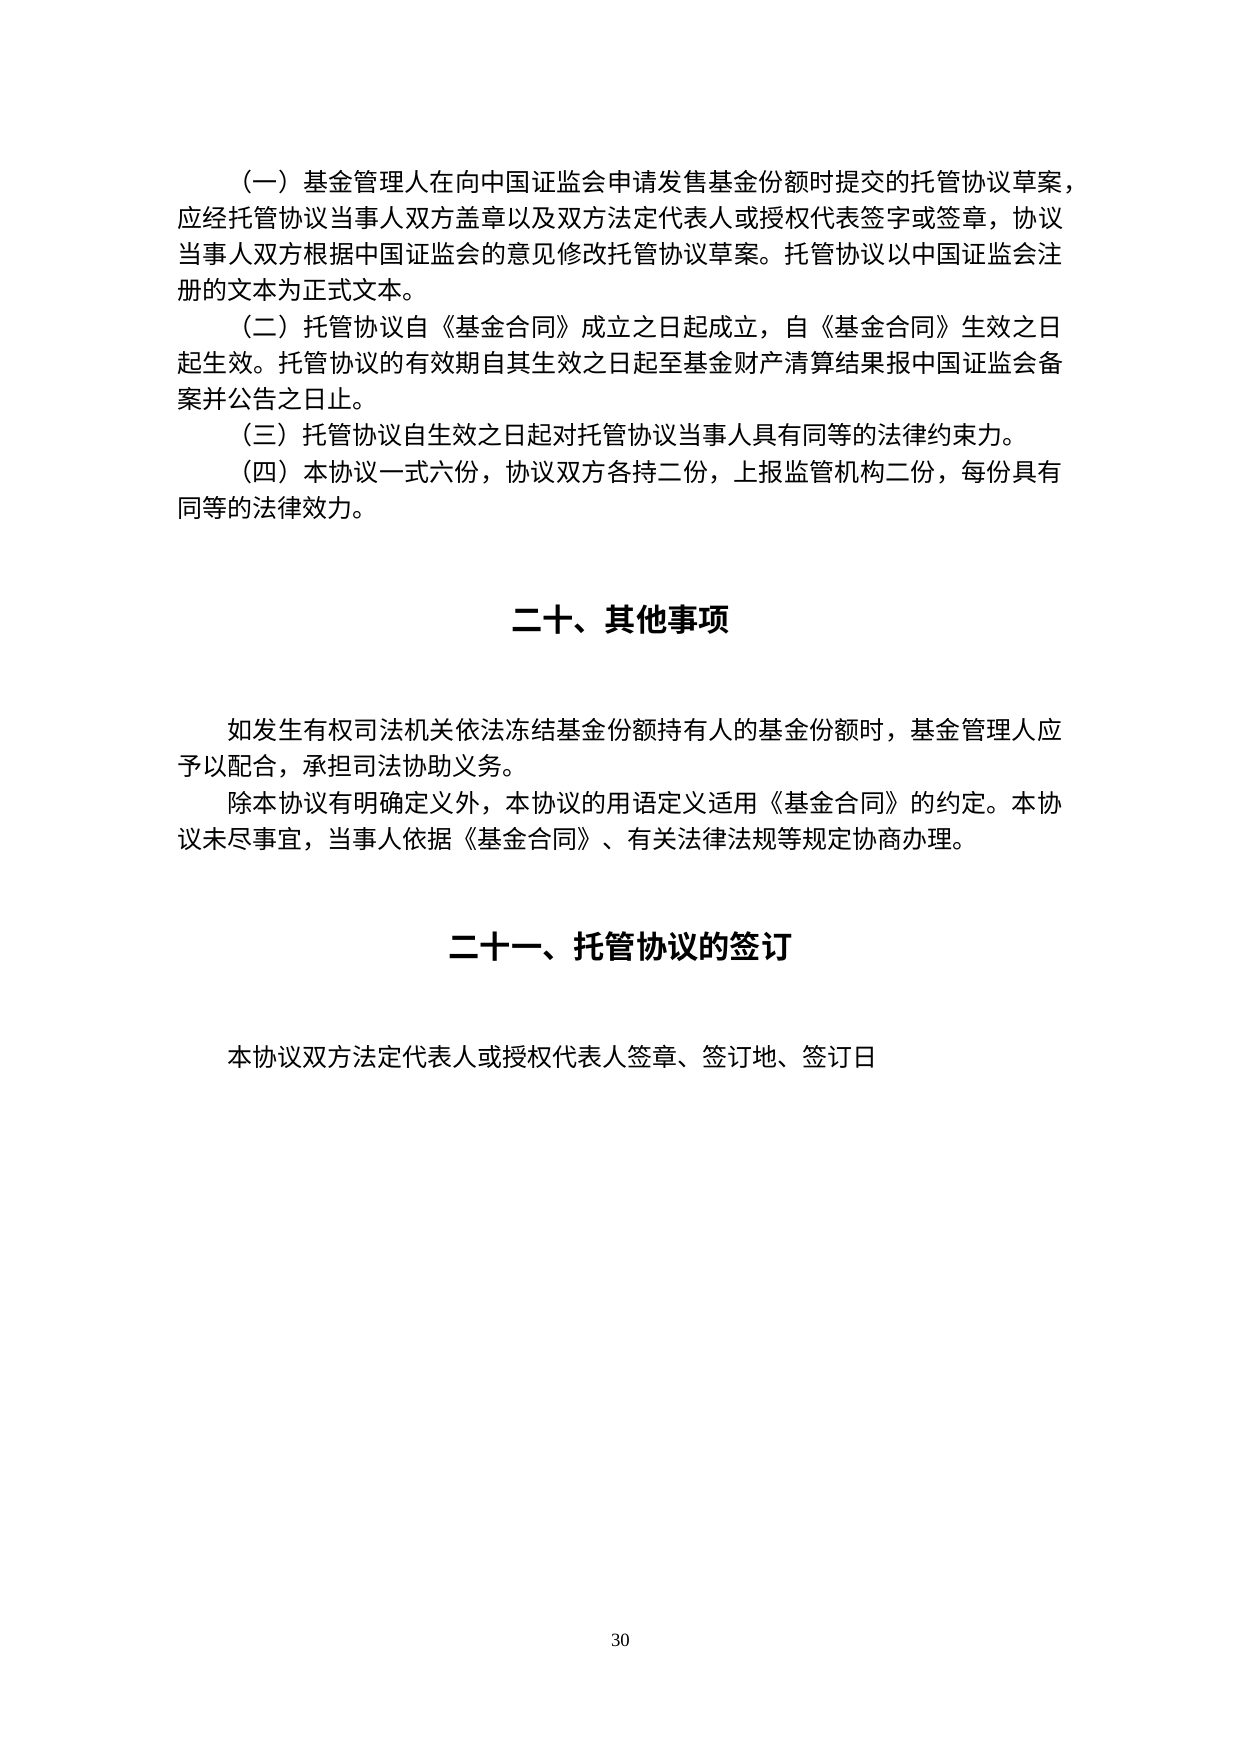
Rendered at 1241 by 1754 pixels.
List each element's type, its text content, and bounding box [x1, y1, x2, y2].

text （四）本协议一式六份，协议双方各持二份，上报监管机构二份，每份具有同等的法律效力。 [177, 452, 1063, 524]
text （三）托管协议自生效之日起对托管协议当事人具有同等的法律约束力。 [177, 416, 1063, 452]
text （一）基金管理人在向中国证监会申请发售基金份额时提交的托管协议草案，应经托管协议当事人双方盖章以及双方法定代表人或授权代表签字或签章，协议当事人双方根据中国证监会的意见修改托管协议草案。托管协议以中国证监会注册的文本为正式文本。 [177, 162, 1063, 307]
text 如发生有权司法机关依法冻结基金份额持有人的基金份额时，基金管理人应予以配合，承担司法协助义务。 [177, 711, 1063, 783]
text 除本协议有明确定义外，本协议的用语定义适用《基金合同》的约定。本协议未尽事宜，当事人依据《基金合同》、有关法律法规等规定协商办理。 [177, 783, 1063, 856]
subtitle 二十、其他事项 [177, 586, 1063, 651]
text （二）托管协议自《基金合同》成立之日起成立，自《基金合同》生效之日起生效。托管协议的有效期自其生效之日起至基金财产清算结果报中国证监会备案并公告之日止。 [177, 307, 1063, 416]
subtitle 二十一、托管协议的签订 [177, 912, 1063, 977]
text 本协议双方法定代表人或授权代表人签章、签订地、签订日 [177, 1037, 1063, 1074]
